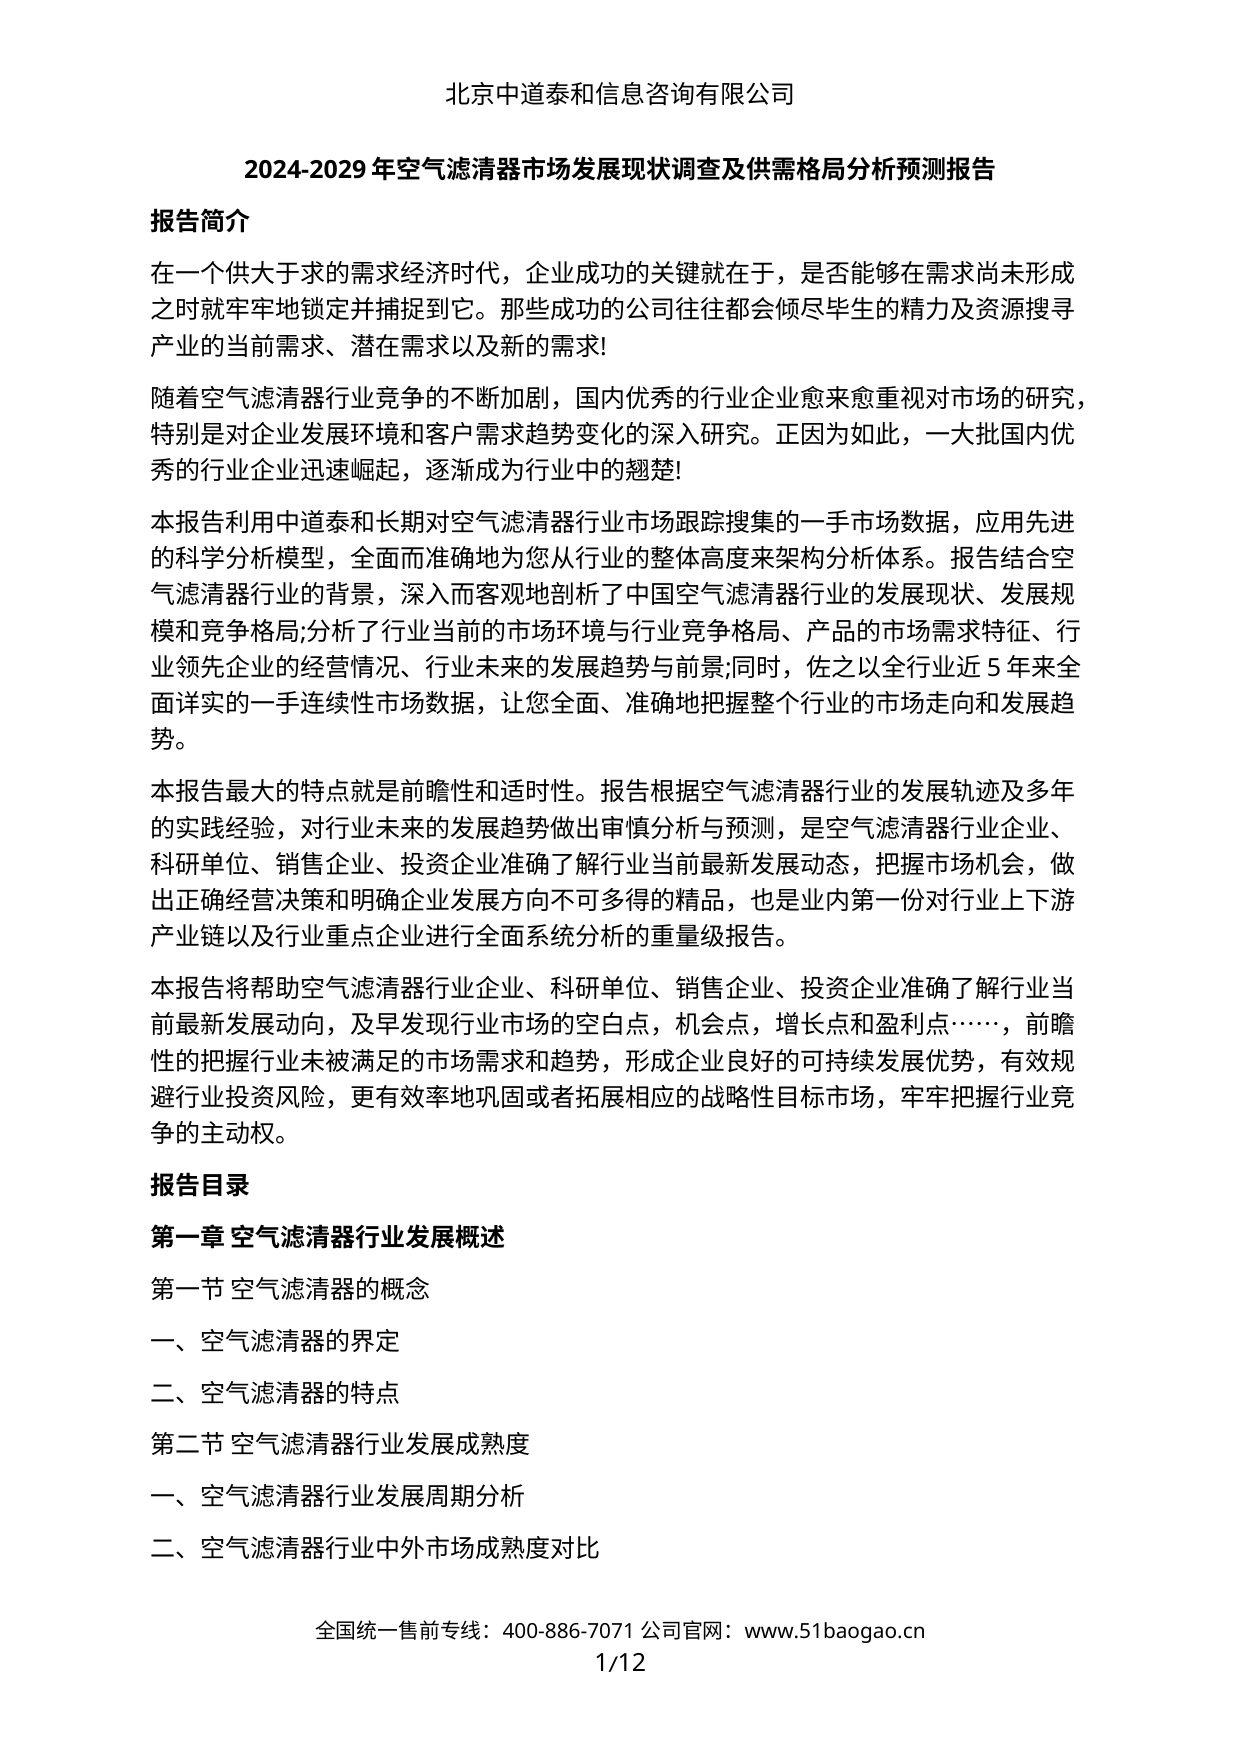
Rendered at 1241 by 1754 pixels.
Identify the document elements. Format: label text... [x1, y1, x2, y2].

text 在一个供大于求的需求经济时代，企业成功的关键就在于，是否能够在需求尚未形成之时就牢牢地锁定并捕捉到它。那些成功的公司往往都会倾尽毕生的精力及资源搜寻产业的当前需求、潜在需求以及新的需求! [150, 254, 1090, 362]
text 本报告最大的特点就是前瞻性和适时性。报告根据空气滤清器行业的发展轨迹及多年的实践经验，对行业未来的发展趋势做出审慎分析与预测，是空气滤清器行业企业、科研单位、销售企业、投资企业准确了解行业当前最新发展动态，把握市场机会，做出正确经营决策和明确企业发展方向不可多得的精品，也是业内第一份对行业上下游产业链以及行业重点企业进行全面系统分析的重量级报告。 [150, 772, 1090, 953]
text 第二节 空气滤清器行业发展成熟度 [150, 1425, 1090, 1461]
text 2024-2029年空气滤清器市场发展现状调查及供需格局分析预测报告 [150, 150, 1090, 186]
text 第一章 空气滤清器行业发展概述 [150, 1217, 1090, 1254]
text 本报告利用中道泰和长期对空气滤清器行业市场跟踪搜集的一手市场数据，应用先进的科学分析模型，全面而准确地为您从行业的整体高度来架构分析体系。报告结合空气滤清器行业的背景，深入而客观地剖析了中国空气滤清器行业的发展现状、发展规模和竞争格局;分析了行业当前的市场环境与行业竞争格局、产品的市场需求特征、行业领先企业的经营情况、行业未来的发展趋势与前景;同时，佐之以全行业近5年来全面详实的一手连续性市场数据，让您全面、准确地把握整个行业的市场走向和发展趋势。 [150, 502, 1090, 756]
text 一、空气滤清器行业发展周期分析 [150, 1477, 1090, 1513]
text 随着空气滤清器行业竞争的不断加剧，国内优秀的行业企业愈来愈重视对市场的研究，特别是对企业发展环境和客户需求趋势变化的深入研究。正因为如此，一大批国内优秀的行业企业迅速崛起，逐渐成为行业中的翘楚! [150, 378, 1090, 487]
text 报告简介 [150, 202, 1090, 238]
text 第一节 空气滤清器的概念 [150, 1269, 1090, 1306]
text 二、空气滤清器行业中外市场成熟度对比 [150, 1529, 1090, 1565]
text 报告目录 [150, 1166, 1090, 1202]
text 二、空气滤清器的特点 [150, 1373, 1090, 1409]
text 本报告将帮助空气滤清器行业企业、科研单位、销售企业、投资企业准确了解行业当前最新发展动向，及早发现行业市场的空白点，机会点，增长点和盈利点……，前瞻性的把握行业未被满足的市场需求和趋势，形成企业良好的可持续发展优势，有效规避行业投资风险，更有效率地巩固或者拓展相应的战略性目标市场，牢牢把握行业竞争的主动权。 [150, 969, 1090, 1150]
text 一、空气滤清器的界定 [150, 1321, 1090, 1357]
